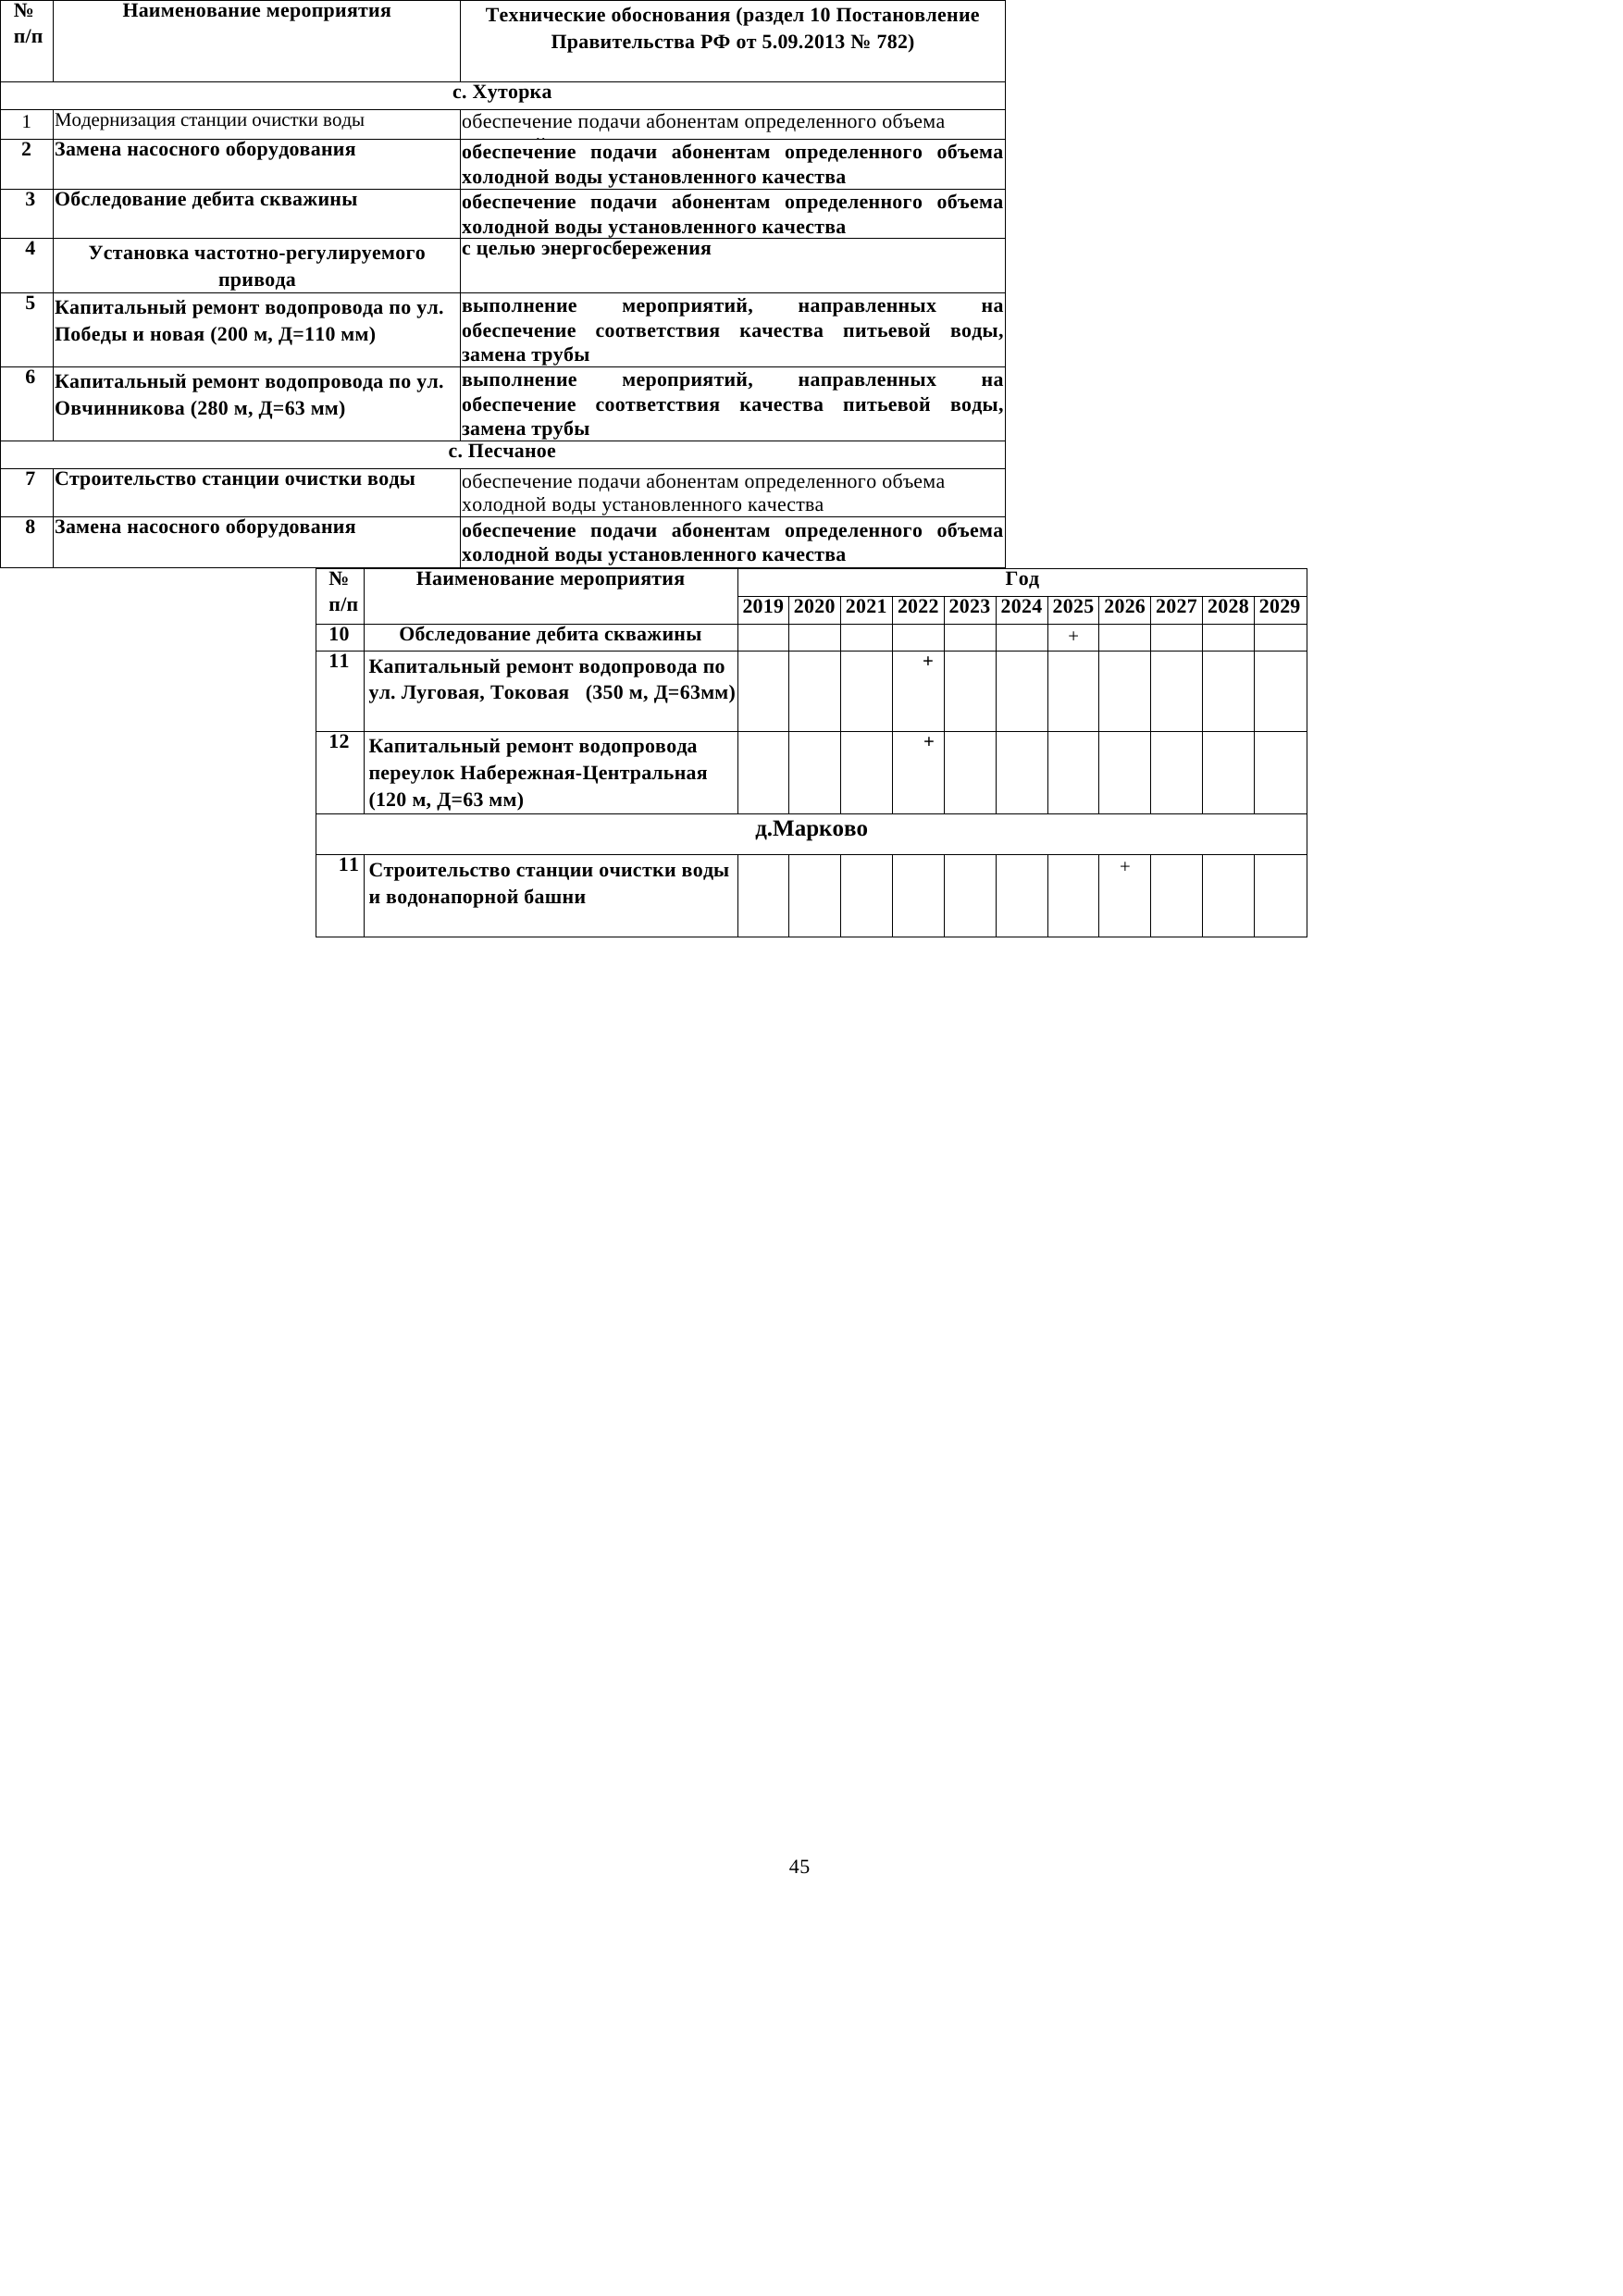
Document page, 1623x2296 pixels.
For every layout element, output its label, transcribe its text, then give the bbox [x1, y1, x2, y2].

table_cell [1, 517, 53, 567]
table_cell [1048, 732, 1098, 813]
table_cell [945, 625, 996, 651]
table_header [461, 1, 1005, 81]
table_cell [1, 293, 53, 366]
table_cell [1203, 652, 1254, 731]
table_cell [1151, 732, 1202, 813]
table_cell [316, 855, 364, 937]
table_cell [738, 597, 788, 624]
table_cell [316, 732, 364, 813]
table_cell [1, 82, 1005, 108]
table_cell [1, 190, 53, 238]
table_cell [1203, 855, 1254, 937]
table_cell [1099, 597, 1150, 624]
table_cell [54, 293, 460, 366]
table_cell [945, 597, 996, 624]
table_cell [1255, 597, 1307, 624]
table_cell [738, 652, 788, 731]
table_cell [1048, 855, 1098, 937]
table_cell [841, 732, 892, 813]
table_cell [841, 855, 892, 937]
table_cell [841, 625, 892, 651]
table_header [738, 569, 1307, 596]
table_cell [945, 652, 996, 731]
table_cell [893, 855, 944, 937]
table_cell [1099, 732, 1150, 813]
text 45 [789, 1857, 810, 1877]
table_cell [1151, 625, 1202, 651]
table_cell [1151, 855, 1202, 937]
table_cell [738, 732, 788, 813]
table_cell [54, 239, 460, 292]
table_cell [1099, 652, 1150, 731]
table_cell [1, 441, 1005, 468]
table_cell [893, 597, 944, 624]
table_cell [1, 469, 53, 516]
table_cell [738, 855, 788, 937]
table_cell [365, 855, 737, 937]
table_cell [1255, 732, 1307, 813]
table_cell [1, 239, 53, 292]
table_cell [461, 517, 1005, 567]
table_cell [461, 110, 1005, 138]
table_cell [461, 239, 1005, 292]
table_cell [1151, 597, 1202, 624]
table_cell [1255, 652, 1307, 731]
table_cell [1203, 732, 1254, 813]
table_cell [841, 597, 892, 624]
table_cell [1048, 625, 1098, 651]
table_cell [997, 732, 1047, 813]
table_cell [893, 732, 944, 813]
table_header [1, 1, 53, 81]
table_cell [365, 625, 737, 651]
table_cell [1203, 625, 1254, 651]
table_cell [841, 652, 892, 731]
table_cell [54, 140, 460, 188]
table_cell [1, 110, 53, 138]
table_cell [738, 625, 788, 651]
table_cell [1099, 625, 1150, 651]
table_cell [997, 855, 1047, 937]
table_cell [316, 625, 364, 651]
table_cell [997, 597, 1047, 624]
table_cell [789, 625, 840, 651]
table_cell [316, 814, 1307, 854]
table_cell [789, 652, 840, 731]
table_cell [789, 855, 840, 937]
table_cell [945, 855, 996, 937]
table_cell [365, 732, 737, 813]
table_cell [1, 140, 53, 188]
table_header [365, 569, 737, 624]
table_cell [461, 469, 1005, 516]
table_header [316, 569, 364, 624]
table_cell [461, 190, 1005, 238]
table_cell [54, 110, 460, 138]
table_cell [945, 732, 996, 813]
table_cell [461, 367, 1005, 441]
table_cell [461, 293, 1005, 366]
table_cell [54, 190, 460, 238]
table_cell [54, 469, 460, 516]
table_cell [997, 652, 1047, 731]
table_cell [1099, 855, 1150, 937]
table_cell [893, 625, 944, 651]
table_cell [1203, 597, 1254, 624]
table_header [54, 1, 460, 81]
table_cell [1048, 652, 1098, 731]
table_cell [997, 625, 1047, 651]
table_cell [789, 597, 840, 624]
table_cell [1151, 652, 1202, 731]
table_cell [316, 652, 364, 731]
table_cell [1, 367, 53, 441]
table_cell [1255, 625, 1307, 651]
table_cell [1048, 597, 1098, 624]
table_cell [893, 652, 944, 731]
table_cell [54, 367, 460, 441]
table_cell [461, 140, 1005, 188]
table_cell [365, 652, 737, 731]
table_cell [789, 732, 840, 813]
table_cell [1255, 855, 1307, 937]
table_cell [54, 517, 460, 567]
